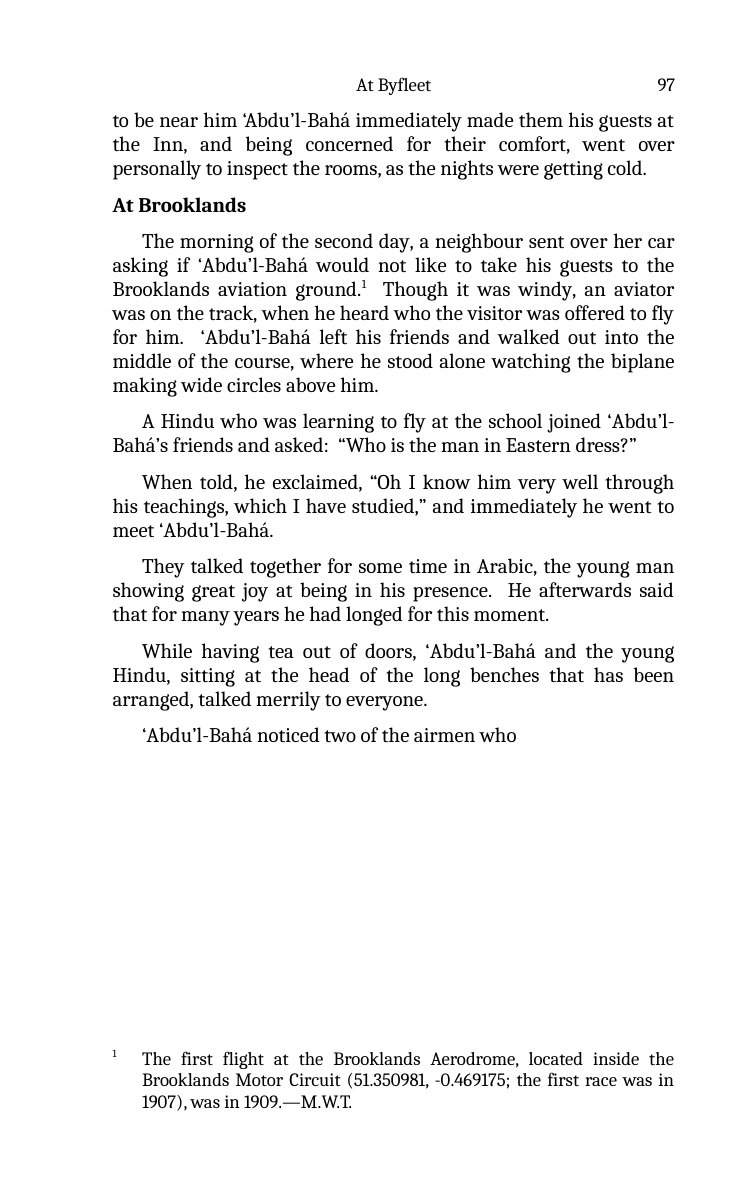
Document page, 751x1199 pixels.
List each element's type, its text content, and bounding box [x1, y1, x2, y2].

text The morning of the second day, a neighbour sent over her car asking if ‘Abdu’l-Bahá would not like to take his guests to the Brooklands aviation ground. Though it was windy, an aviator was on the track, when he heard who the visitor was offered to fly for him. ‘Abdu’l-Bahá left his friends and walked out into the middle of the course, where he stood alone watching the biplane making wide circles above him. [112, 230, 675, 398]
text When told, he exclaimed, “Oh I know him very well through his teachings, which I have studied,” and immediately he went to meet ‘Abdu’l-Bahá. [112, 471, 675, 542]
text They talked together for some time in Arabic, the young man showing great joy at being in his presence. He afterwards said that for many years he had longed for this moment. [112, 555, 675, 627]
text A Hindu who was learning to fly at the school joined ‘Abdu’l-Bahá’s friends and asked: “Who is the man in Eastern dress?” [112, 410, 675, 458]
text At Brooklands [112, 193, 675, 217]
text to be near him ‘Abdu’l-Bahá immediately made them his guests at the Inn, and being concerned for their comfort, went over personally to inspect the rooms, as the nights were getting cold. [112, 109, 675, 181]
text While having tea out of doors, ‘Abdu’l-Bahá and the young Hindu, sitting at the head of the long benches that has been arranged, talked merrily to everyone. [112, 639, 675, 711]
text ‘Abdu’l-Bahá noticed two of the airmen who [112, 724, 675, 748]
